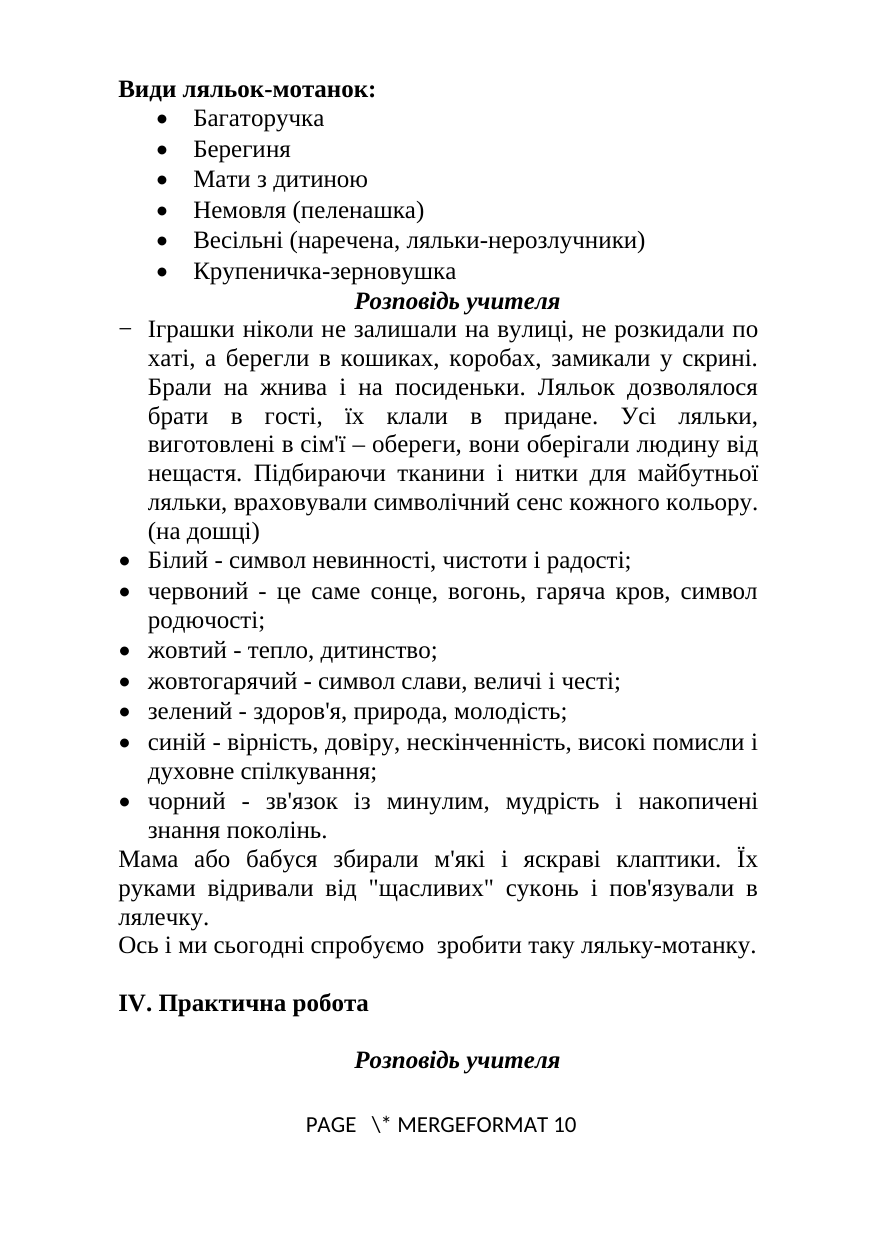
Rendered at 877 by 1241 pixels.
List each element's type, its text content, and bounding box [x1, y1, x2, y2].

list чорний - зв'язок із минулим, мудрість і накопичені знання поколінь. [118, 785, 759, 844]
list Крупеничка-зерновушка [156, 255, 759, 286]
text Розповідь учителя [156, 286, 759, 314]
text Мама або бабуся збирали м'які і яскраві клаптики. Їх руками відривали від "щасливих" суконь і пов'язували в лялечку. [118, 844, 759, 931]
text Розповідь учителя [156, 1046, 759, 1074]
list жовтогарячий - символ слави, величі і честі; [118, 665, 759, 695]
list жовтий - тепло, дитинство; [118, 634, 759, 665]
text Види ляльок-мотанок: [118, 74, 759, 103]
list Білий - символ невинності, чистоти і радості; [118, 544, 759, 575]
list Весільні (наречена, ляльки-нерозлучники) [156, 225, 759, 255]
list зелений - здоров'я, природа, молодість; [118, 695, 759, 726]
list Берегиня [156, 133, 759, 164]
list Іграшки ніколи не залишали на вулиці, не розкидали по хаті, а берегли в кошиках, коробах, замикали у скрині. Брали на жнива і на посиденьки. Ляльок дозволялося брати в гості, їх клали в придане. Усі ляльки, виготовлені в сім'ї – обереги, вони оберігали людину від нещастя. Підбираючи тканини і нитки для майбутньої ляльки, враховували символічний сенс кожного кольору. (на дошці) [118, 314, 759, 544]
list синій - вірність, довіру, нескінченність, високі помисли і духовне спілкування; [118, 726, 759, 785]
text IV. Практична робота [118, 988, 759, 1017]
text Ось і ми сьогодні спробуємо зробити таку ляльку-мотанку. [118, 931, 759, 959]
list Мати з дитиною [156, 164, 759, 194]
list Немовля (пеленашка) [156, 194, 759, 225]
list Багаторучка [156, 103, 759, 133]
list червоний - це саме сонце, вогонь, гаряча кров, символ родючості; [118, 575, 759, 634]
